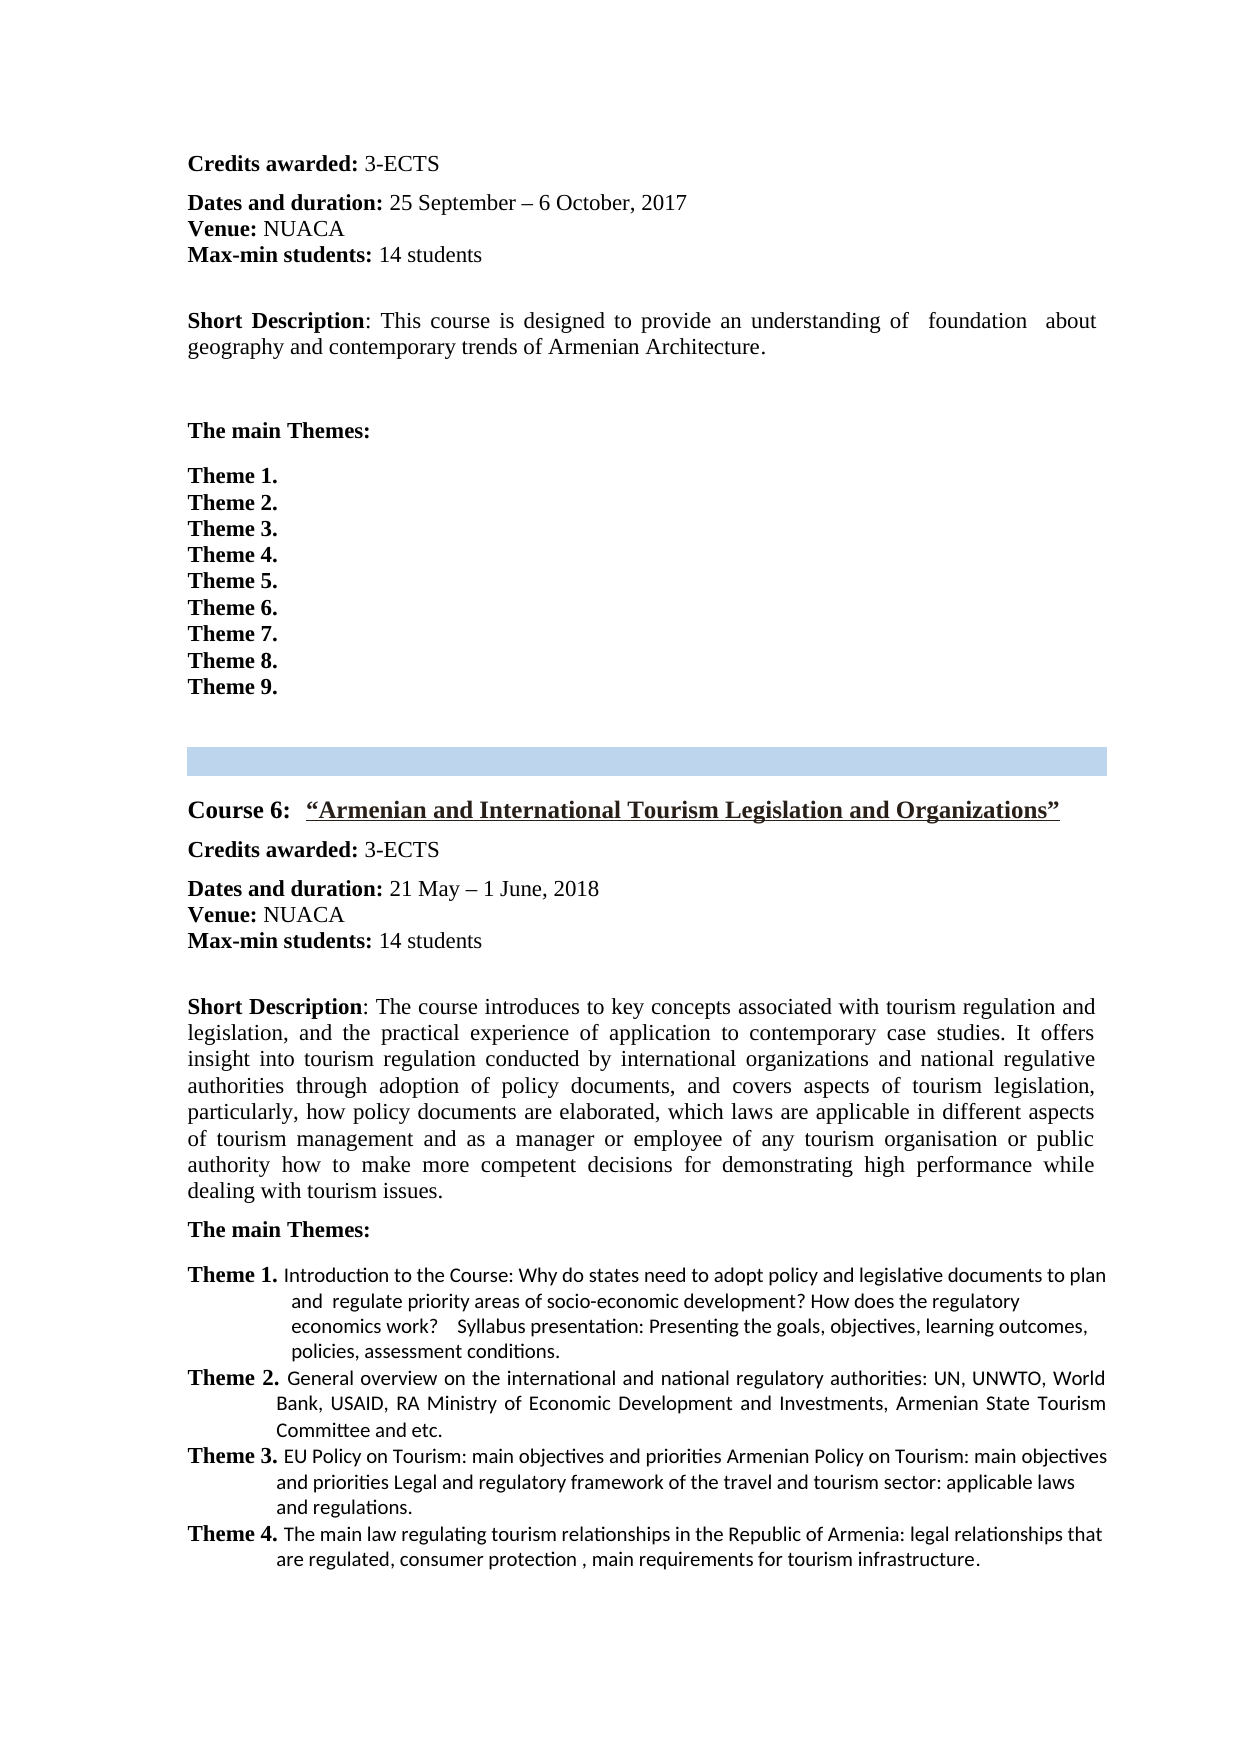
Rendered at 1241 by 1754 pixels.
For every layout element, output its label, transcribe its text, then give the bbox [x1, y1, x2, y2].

text Venue: NUACA [187, 901, 1107, 928]
text Max-min students: 14 students [187, 928, 1107, 954]
text Theme 7. [187, 620, 1107, 647]
text Short Description: The course introduces to key concepts associated with tourism regulation and legislation, and the practical experience of application to contemporary case studies. It offers insight into tourism regulation conducted by international organizations and national regulative authorities through adoption of policy documents, and covers aspects of tourism legislation, particularly, how policy documents are elaborated, which laws are applicable in different aspects of tourism management and as a manager or employee of any tourism organisation or public authority how to make more competent decisions for demonstrating high performance while dealing with tourism issues. [187, 993, 1096, 1204]
text Theme 8. [187, 647, 1107, 673]
subtitle Course 6: “Armenian and International Tourism Legislation and Organizations” [187, 795, 1107, 823]
text Theme 1. [187, 462, 1107, 488]
text Venue: NUACA [187, 215, 1107, 242]
text Theme 3. [187, 515, 1107, 541]
text Theme 2. General overview on the international and national regulatory authorities: UN, UNWTO, World Bank, USAID, RA Ministry of Economic Development and Investments, Armenian State Tourism Committee and etc. [187, 1364, 1107, 1443]
subtitle Credits awarded: 3-ECTS [187, 150, 1107, 176]
text Theme 1. Introduction to the Course: Why do states need to adopt policy and legislative documents to plan and regulate priority areas of socio-economic development? How does the regulatory economics work? Syllabus presentation: Presenting the goals, objectives, learning outcomes, policies, assessment conditions. [187, 1261, 1107, 1364]
text Dates and duration: 21 May – 1 June, 2018 [187, 875, 1107, 901]
text Theme 3. EU Policy on Tourism: main objectives and priorities Armenian Policy on Tourism: main objectives and priorities Legal and regulatory framework of the travel and tourism sector: applicable laws and regulations. [187, 1443, 1107, 1520]
text The main Themes: [187, 1216, 1107, 1242]
subtitle Credits awarded: 3-ECTS [187, 836, 1107, 862]
text Theme 4. [187, 541, 1107, 568]
text Theme 6. [187, 594, 1107, 620]
text Theme 2. [187, 488, 1107, 515]
text Max-min students: 14 students [187, 242, 1107, 268]
text The main Themes: [187, 417, 1107, 443]
text Theme 5. [187, 568, 1107, 594]
text Dates and duration: 25 September – 6 October, 2017 [187, 189, 1107, 215]
text Short Description: This course is designed to provide an understanding of foundation about geography and contemporary trends of Armenian Architecture. [187, 307, 1096, 359]
text Theme 9. [187, 673, 1107, 699]
text Theme 4. The main law regulating tourism relationships in the Republic of Armenia: legal relationships that are regulated, consumer protection , main requirements for tourism infrastructure. [187, 1520, 1107, 1572]
